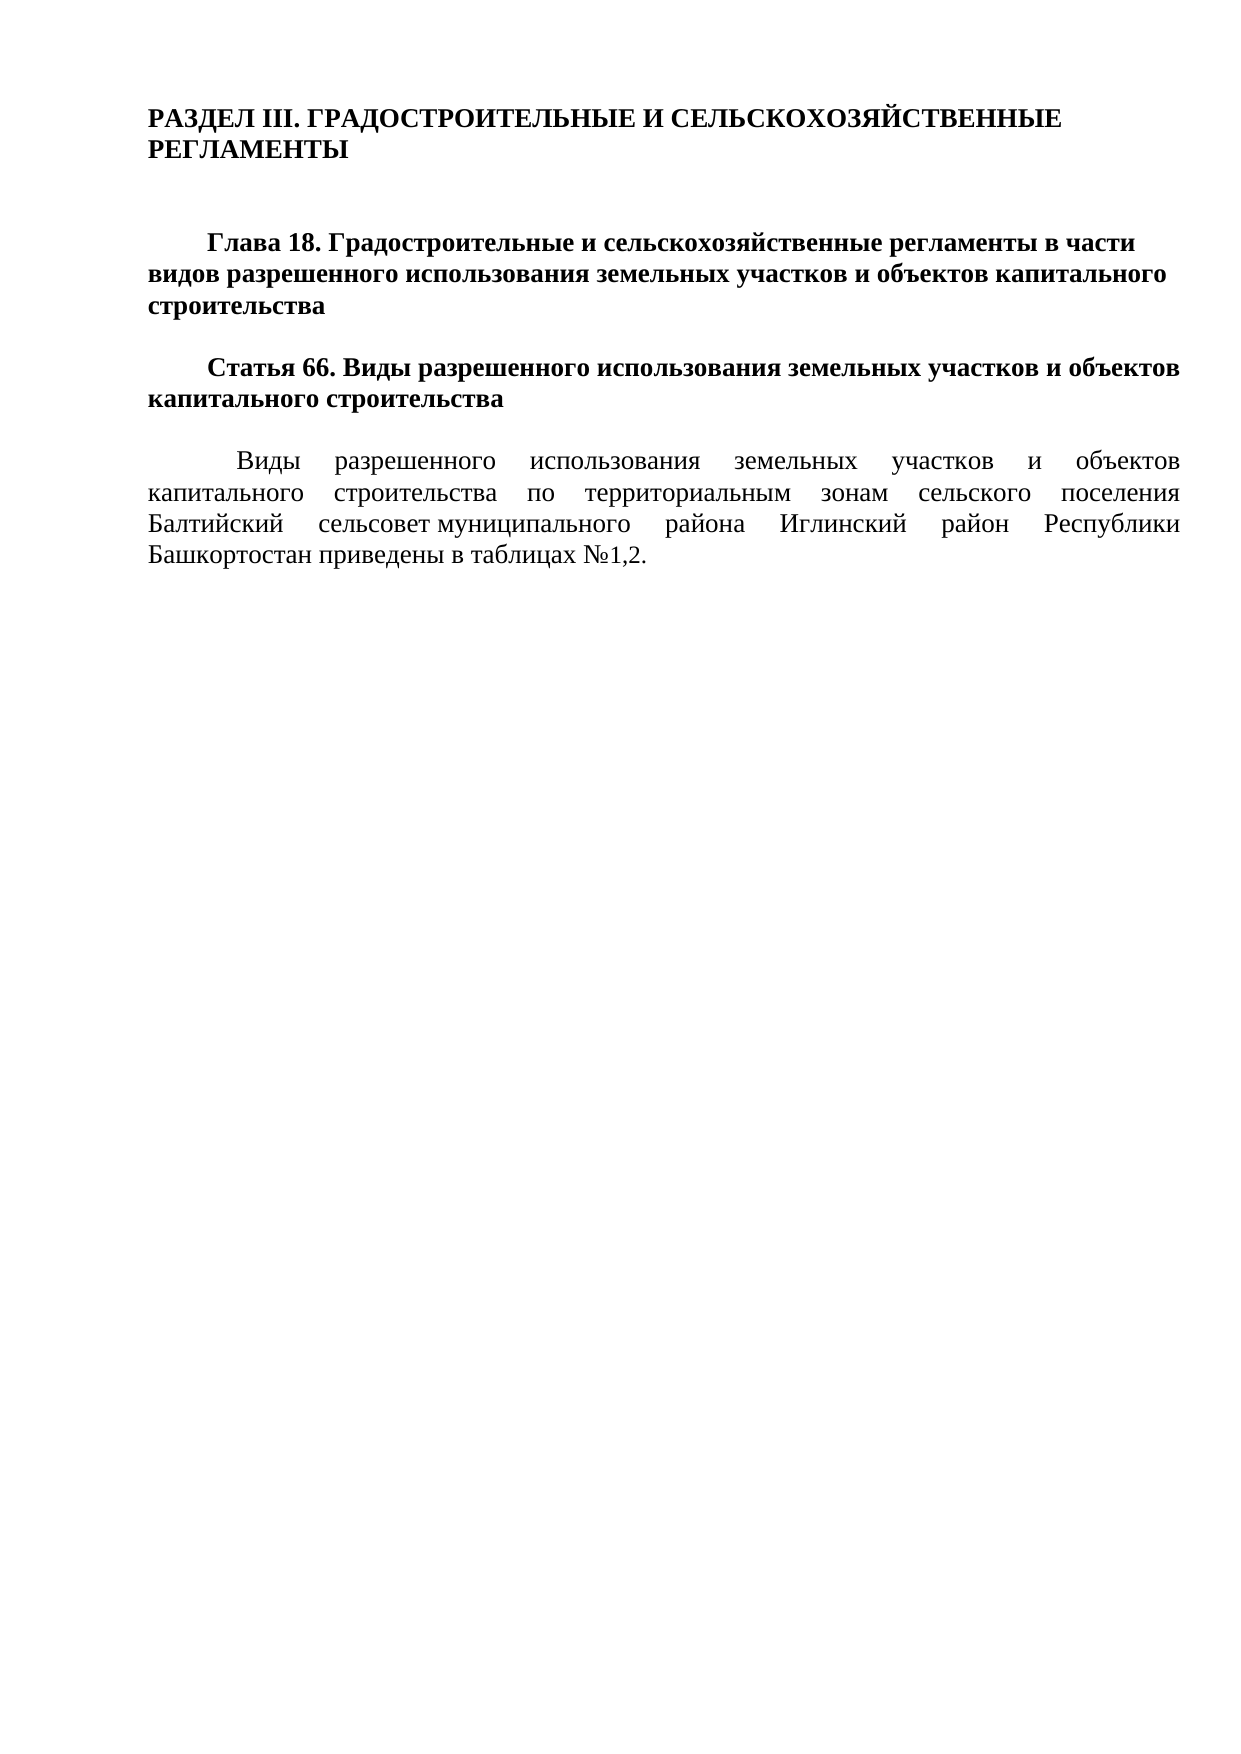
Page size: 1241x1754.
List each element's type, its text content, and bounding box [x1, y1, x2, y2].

text РАЗДЕЛ III. Градостроительные И СЕЛЬСКОХОЗЯЙСТВЕННЫЕ регламенты [148, 102, 1181, 164]
text Статья 66. Виды разрешенного использования земельных участков и объектов капитального строительства [148, 351, 1181, 413]
text Глава 18. Градостроительные и сельскохозяйственные регламенты в части видов разрешенного использования земельных участков и объектов капитального строительства [148, 226, 1181, 320]
text Виды разрешенного использования земельных участков и объектов капитального строительства по территориальным зонам сельского поселения Балтийский сельсовет муниципального района Иглинский район Республики Башкортостан приведены в таблицах №1,2. [148, 444, 1181, 569]
